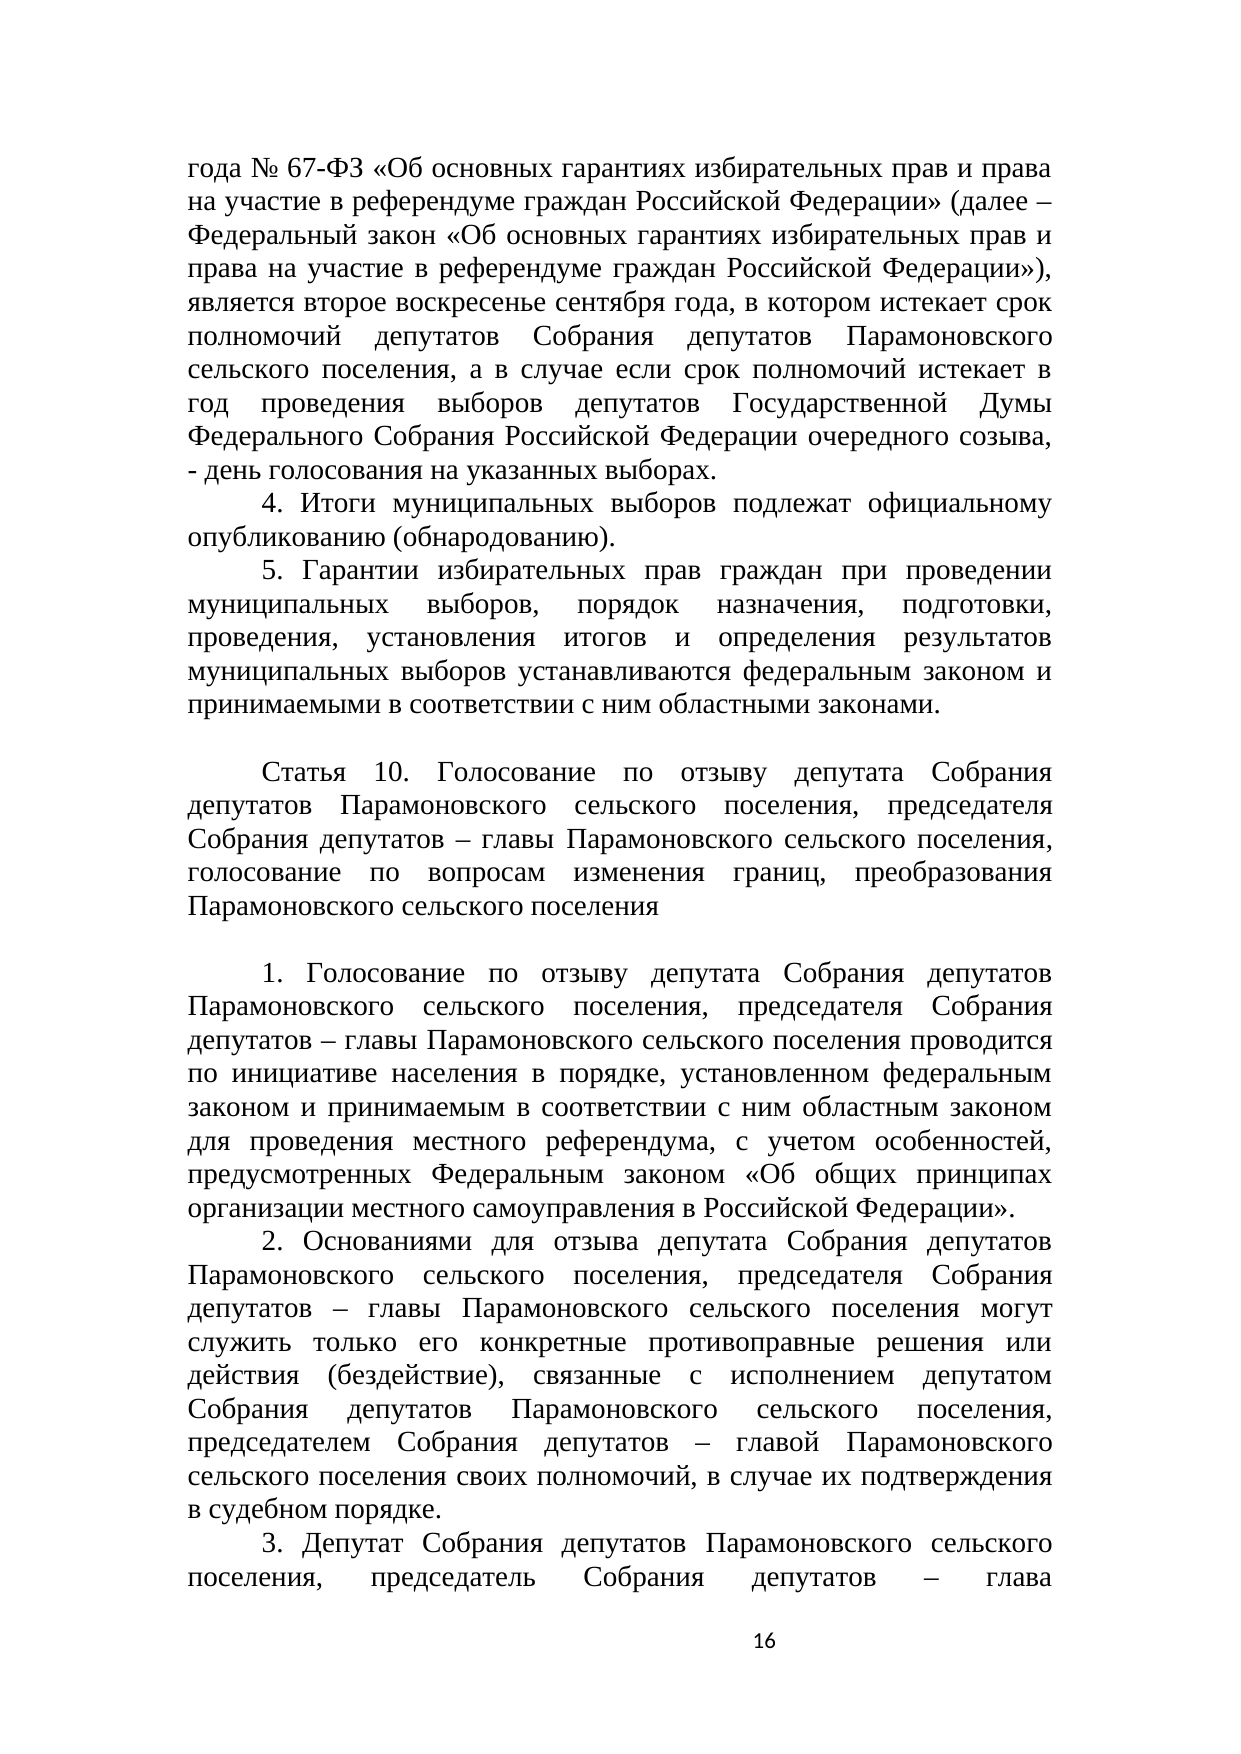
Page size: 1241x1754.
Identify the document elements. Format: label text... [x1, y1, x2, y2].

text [187, 1525, 1053, 1592]
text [187, 150, 1053, 485]
text 1. Голосование по отзыву депутата Собрания депутатов Парамоновского сельского поселения, председателя Собрания депутатов – главы Парамоновского сельского поселения проводится по инициативе населения в порядке, установленном федеральным законом и принимаемым в соответствии с ним областным законом для проведения местного референдума, с учетом особенностей, предусмотренных Федеральным законом «Об общих принципах организации местного самоуправления в Российской Федерации». [187, 955, 1053, 1223]
text 4. Итоги муниципальных выборов подлежат официальному опубликованию (обнародованию). [187, 485, 1053, 552]
text 5. Гарантии избирательных прав граждан при проведении муниципальных выборов, порядок назначения, подготовки, проведения, установления итогов и определения результатов муниципальных выборов устанавливаются федеральным законом и принимаемыми в соответствии с ним областными законами. [187, 552, 1053, 720]
text 2. Основаниями для отзыва депутата Собрания депутатов Парамоновского сельского поселения, председателя Собрания депутатов – главы Парамоновского сельского поселения могут служить только его конкретные противоправные решения или действия (бездействие), связанные с исполнением депутатом Собрания депутатов Парамоновского сельского поселения, председателем Собрания депутатов – главой Парамоновского сельского поселения своих полномочий, в случае их подтверждения в судебном порядке. [187, 1223, 1053, 1525]
text Статья 10. Голосование по отзыву депутата Собрания депутатов Парамоновского сельского поселения, председателя Собрания депутатов – главы Парамоновского сельского поселения, голосование по вопросам изменения границ, преобразования Парамоновского сельского поселения [187, 754, 1053, 921]
